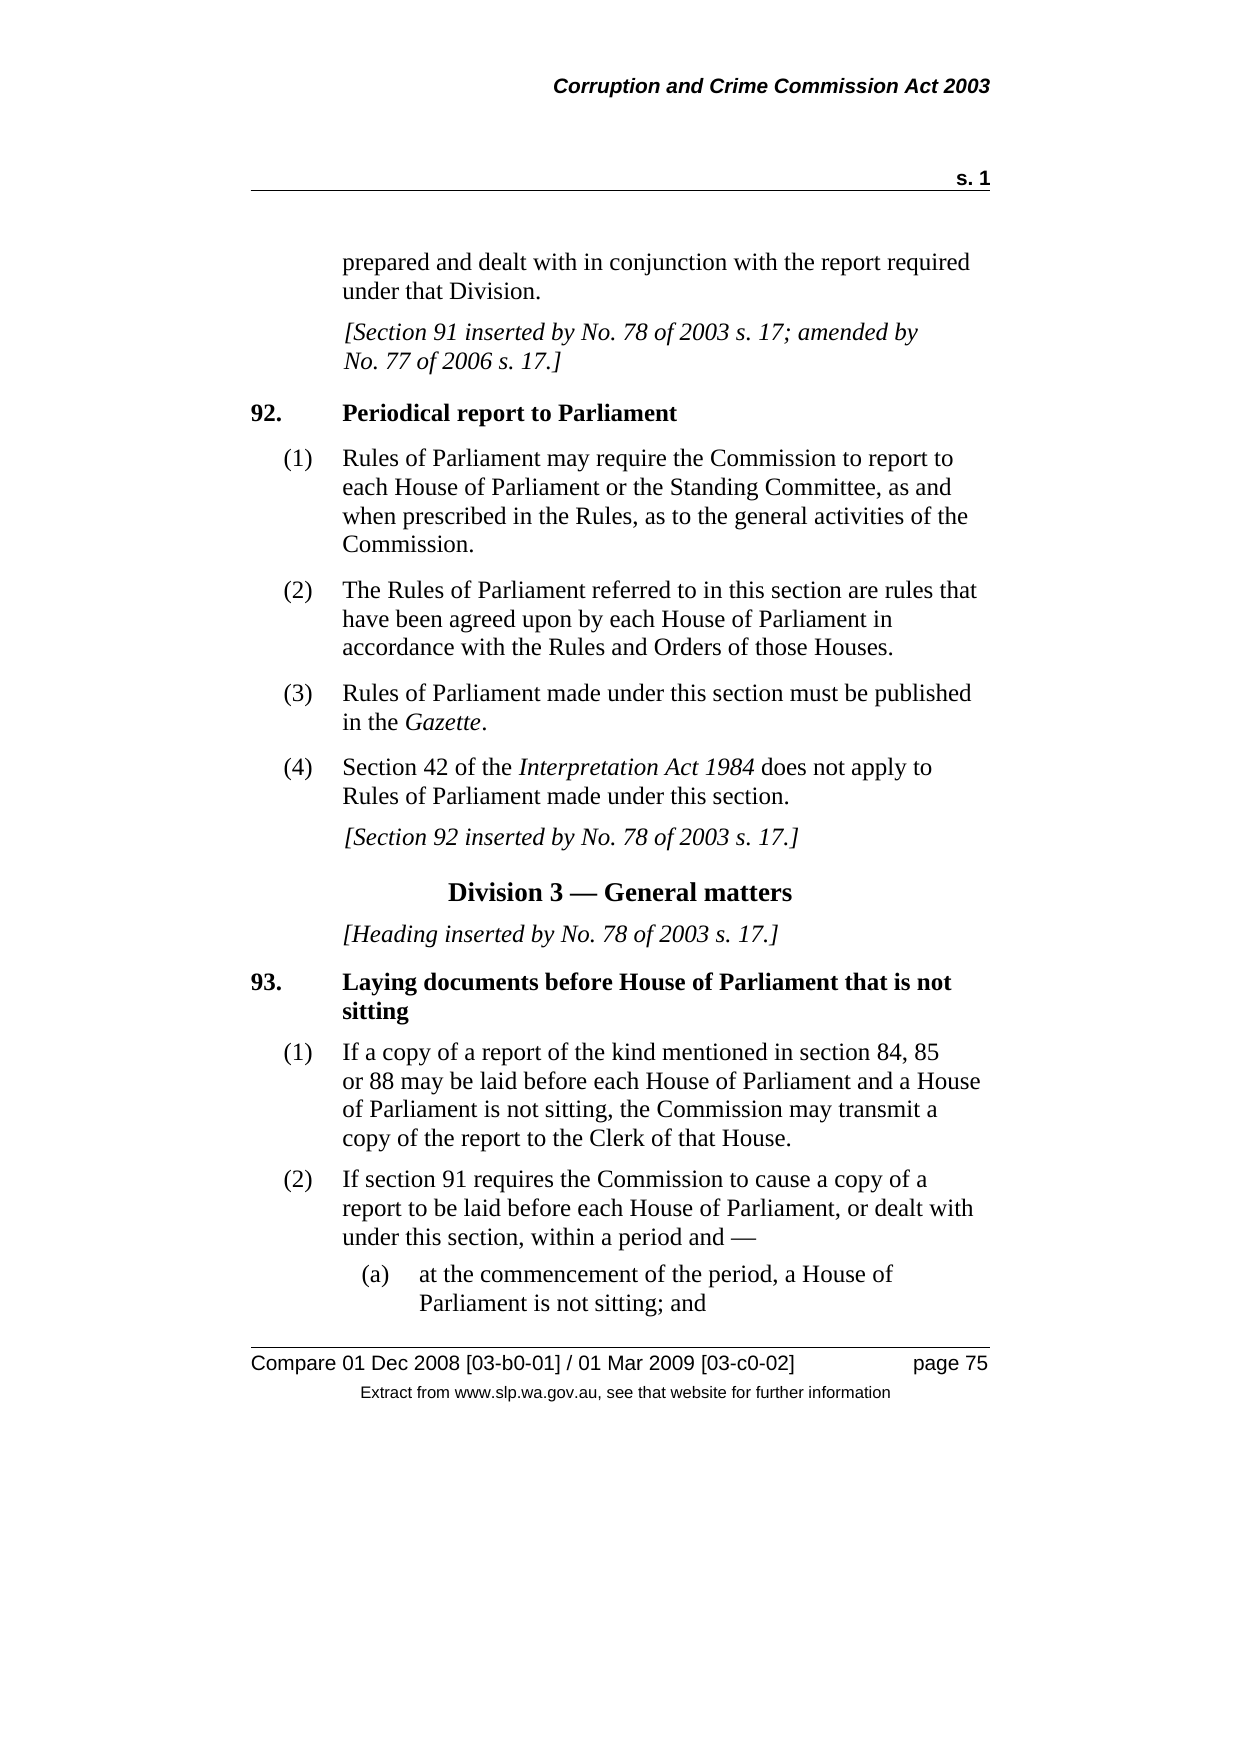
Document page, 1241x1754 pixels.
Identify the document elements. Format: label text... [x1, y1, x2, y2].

text (1) Rules of Parliament may require the Commission to report to each House of Parliament or the Standing Committee, as and when prescribed in the Rules, as to the general activities of the Commission. [251, 443, 990, 558]
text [251, 247, 990, 305]
subtitle [Heading inserted by No. 78 of 2003 s. 17.] [251, 919, 990, 948]
subtitle 93. Laying documents before House of Parliament that is not sitting [251, 967, 990, 1024]
text (2) The Rules of Parliament referred to in this section are rules that have been agreed upon by each House of Parliament in accordance with the Rules and Orders of those Houses. [251, 575, 990, 661]
subtitle 92. Periodical report to Parliament [251, 398, 990, 427]
text (1) If a copy of a report of the kind mentioned in section 84, 85 or 88 may be laid before each House of Parliament and a House of Parliament is not sitting, the Commission may transmit a copy of the report to the Clerk of that House. [251, 1037, 990, 1152]
text [Section 92 inserted by No. 78 of 2003 s. 17.] [251, 822, 990, 851]
text [Section 91 inserted by No. 78 of 2003 s. 17; amended by No. 77 of 2006 s. 17.] [251, 317, 990, 375]
subtitle Division 3 — General matters [251, 876, 990, 907]
text (3) Rules of Parliament made under this section must be published in the Gazette. [251, 678, 990, 735]
text (4) Section 42 of the Interpretation Act 1984 does not apply to Rules of Parliament made under this section. [251, 752, 990, 809]
text (2) If section 91 requires the Commission to cause a copy of a report to be laid before each House of Parliament, or dealt with under this section, within a period and — [251, 1164, 990, 1251]
text (a) at the commencement of the period, a House of Parliament is not sitting; and [251, 1259, 990, 1317]
